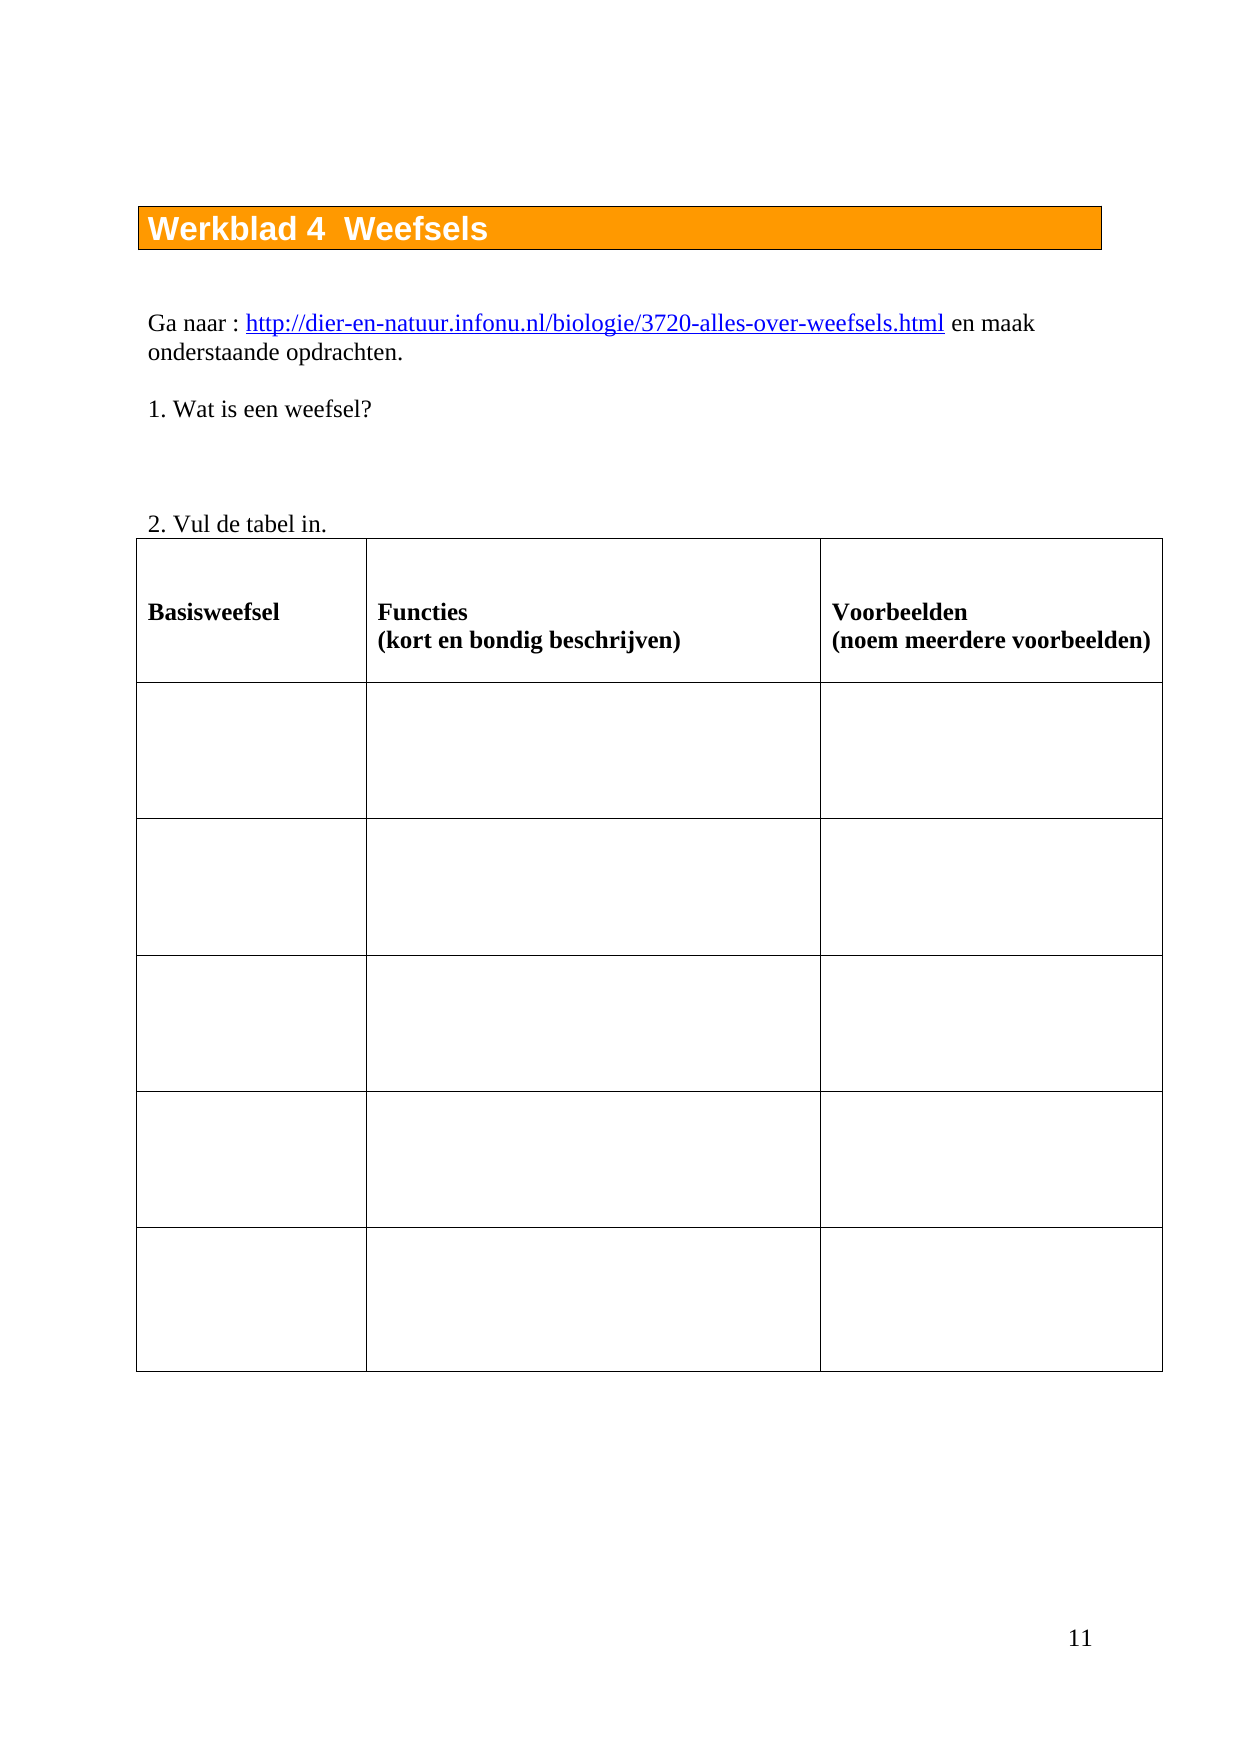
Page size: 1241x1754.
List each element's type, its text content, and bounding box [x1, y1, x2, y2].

text 2. Vul de tabel in. [148, 509, 1093, 538]
table_cell [137, 683, 366, 818]
table_cell [367, 819, 820, 954]
table_cell [821, 1228, 1162, 1371]
table_cell [821, 956, 1162, 1091]
table_cell [367, 1092, 820, 1227]
table_cell [821, 683, 1162, 818]
table_cell [367, 1228, 820, 1371]
table_cell [137, 819, 366, 954]
table_cell [137, 956, 366, 1091]
table_cell [821, 1092, 1162, 1227]
text 1. Wat is een weefsel? [148, 394, 1093, 423]
text Werkblad 4 Weefsels [139, 207, 1101, 249]
table_header Functies (kort en bondig beschrijven) [367, 539, 820, 682]
table_header Voorbeelden (noem meerdere voorbeelden) [821, 539, 1162, 682]
table_cell [137, 1228, 366, 1371]
table_cell [137, 1092, 366, 1227]
table_cell [367, 683, 820, 818]
table_header Basisweefsel [137, 539, 366, 682]
table_cell [821, 819, 1162, 954]
table_cell [367, 956, 820, 1091]
text Ga naar : http://dier-en-natuur.infonu.nl/biologie/3720-alles-over-weefsels.html en maak onderstaande opdrachten. [148, 308, 1093, 366]
